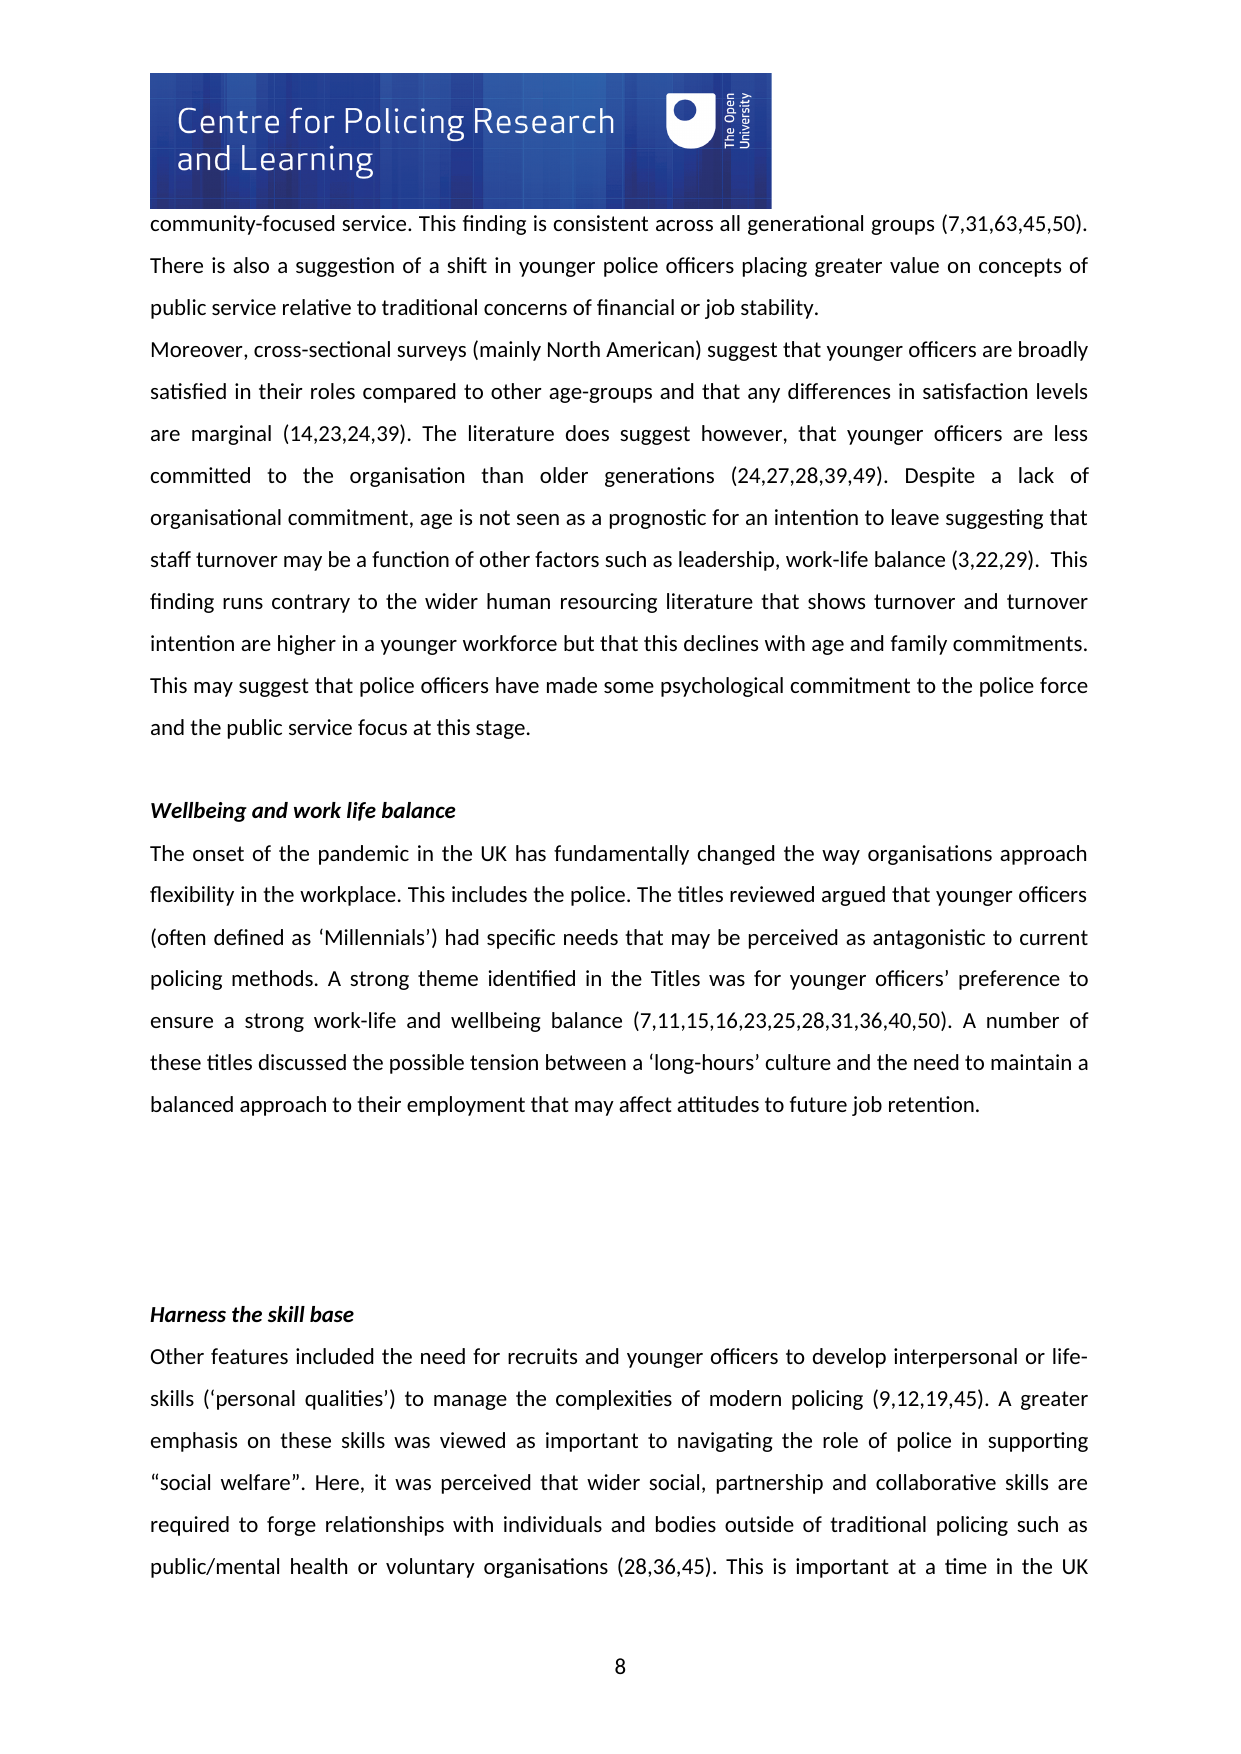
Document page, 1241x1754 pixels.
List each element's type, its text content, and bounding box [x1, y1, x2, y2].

text Harness the skill base [150, 1300, 1090, 1328]
text Wellbeing and work life balance [150, 797, 1090, 825]
picture [150, 73, 772, 209]
text Moreover, cross-sectional surveys (mainly North American) suggest that younger officers are broadly satisfied in their roles compared to other age-groups and that any differences in satisfaction levels are marginal (14,23,24,39). The literature does suggest however, that younger officers are less committed to the organisation than older generations (24,27,28,39,49). Despite a lack of organisational commitment, age is not seen as a prognostic for an intention to leave suggesting that staff turnover may be a function of other factors such as leadership, work-life balance (3,22,29). This finding runs contrary to the wider human resourcing literature that shows turnover and turnover intention are higher in a younger workforce but that this declines with age and family commitments. This may suggest that police officers have made some psychological commitment to the police force and the public service focus at this stage. [150, 335, 1090, 741]
text The onset of the pandemic in the UK has fundamentally changed the way organisations approach flexibility in the workplace. This includes the police. The titles reviewed argued that younger officers (often defined as ‘Millennials’) had specific needs that may be perceived as antagonistic to current policing methods. A strong theme identified in the Titles was for younger officers’ preference to ensure a strong work-life and wellbeing balance (7,11,15,16,23,25,28,31,36,40,50). A number of these titles discussed the possible tension between a ‘long-hours’ culture and the need to maintain a balanced approach to their employment that may affect attitudes to future job retention. [150, 839, 1090, 1118]
